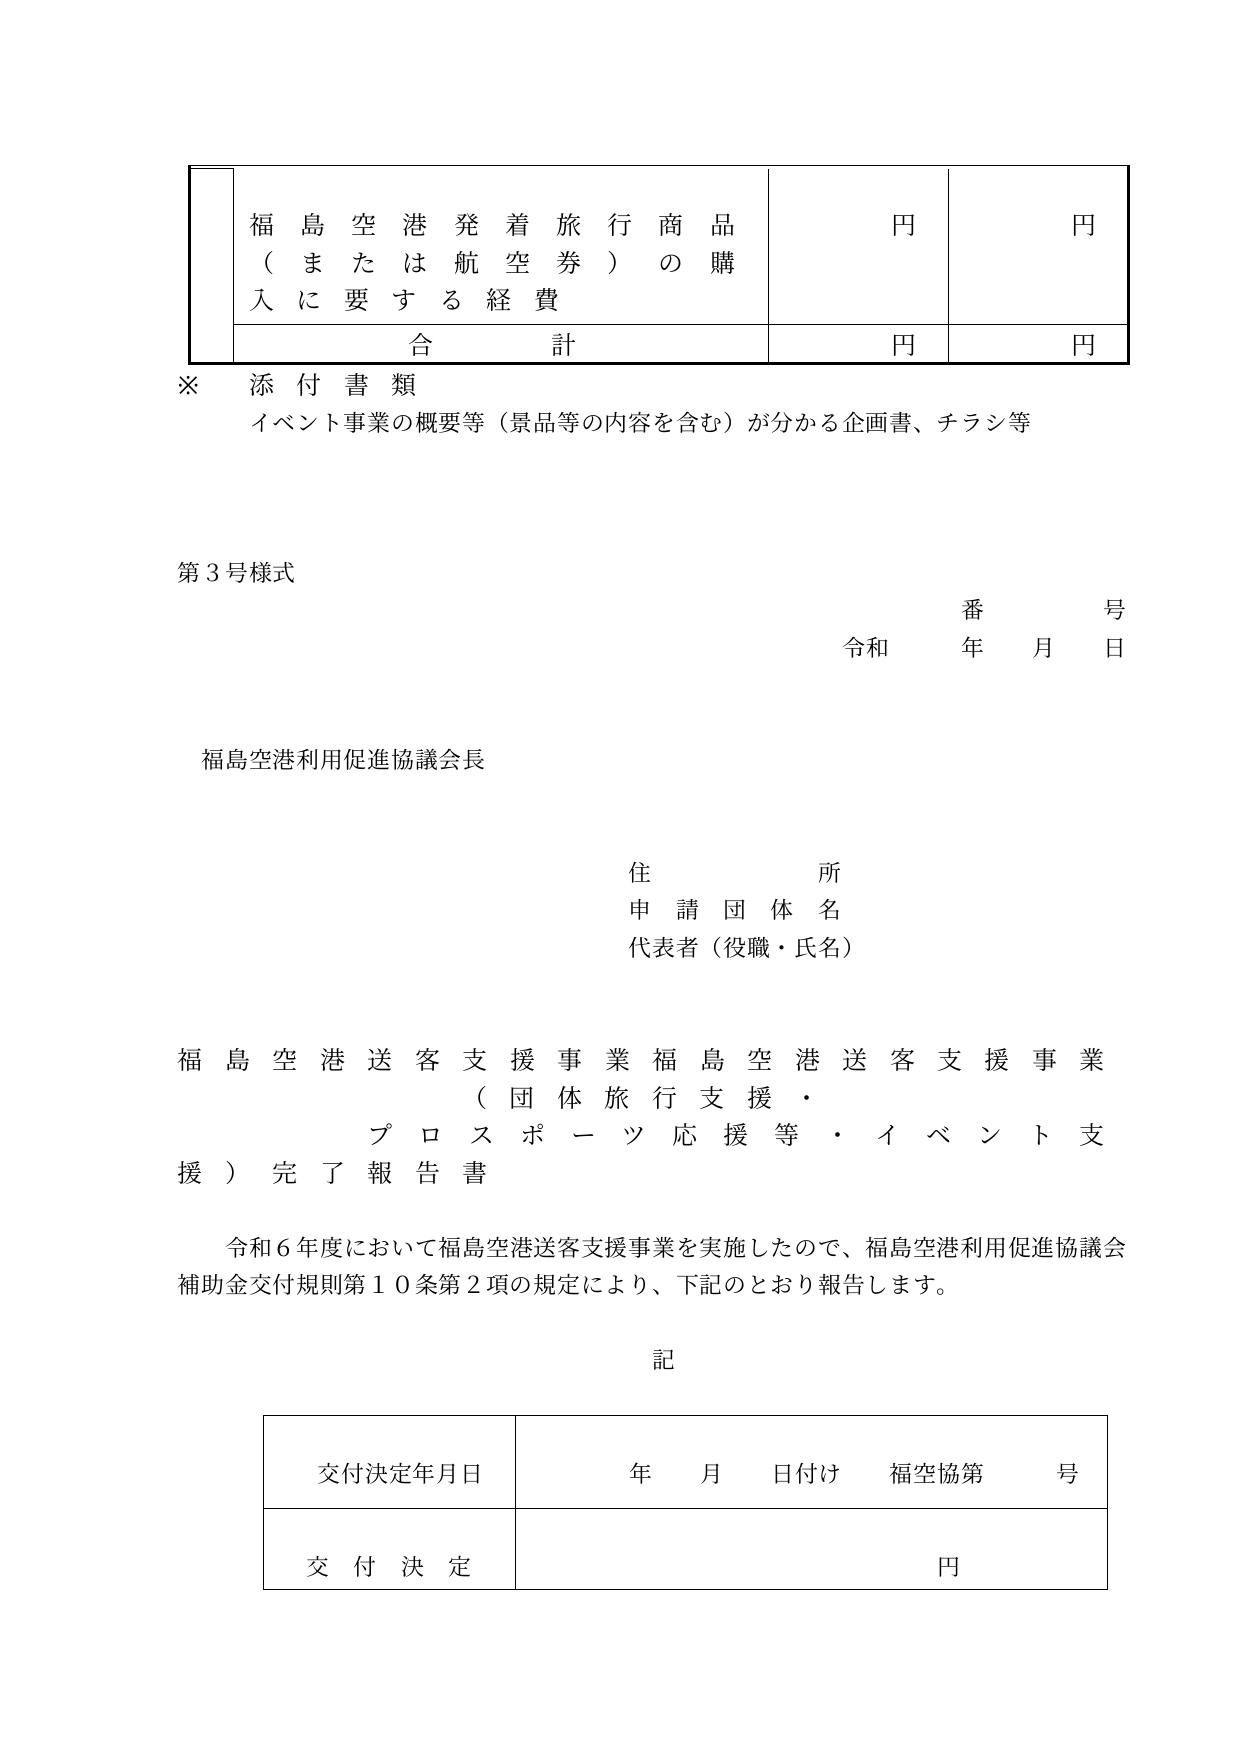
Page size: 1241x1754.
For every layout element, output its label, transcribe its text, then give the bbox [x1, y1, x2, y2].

table_cell 円 [949, 166, 1127, 324]
text イベント事業の概要等（景品等の内容を含む）が分かる企画書、チラシ等 [178, 403, 1128, 440]
table_cell 円 [769, 325, 948, 362]
text 番 号 [178, 590, 1128, 628]
table_cell 福島空港発着旅行商品（または航空券）の購入に要する経費 [234, 166, 768, 324]
text ※ 添付書類 [178, 365, 1128, 403]
table_cell 合 計 [234, 325, 768, 362]
table_header 年 月 日付け 福空協第 号 [516, 1416, 1107, 1508]
text 第３号様式 [178, 553, 1128, 590]
table_cell 交付決定額 [264, 1509, 515, 1588]
text 福島空港送客支援事業福島空港送客支援事業（団体旅行支援・ [178, 1040, 1128, 1115]
table_cell 支出 [191, 169, 233, 362]
text 代表者（役職・氏名） [178, 928, 1184, 965]
text 住 所 [178, 853, 1128, 890]
text 記 [178, 1340, 1128, 1378]
text 申 請 団 体 名 [178, 890, 1128, 928]
table_cell 円 [769, 166, 948, 324]
table_cell 円 [949, 325, 1127, 362]
text 令和 年 月 日 [178, 628, 1128, 665]
table_header 交付決定年月日 [264, 1416, 515, 1508]
text プロスポーツ応援等・イベント支援）完了報告書 [178, 1115, 1128, 1190]
text 令和６年度において福島空港送客支援事業を実施したので、福島空港利用促進協議会補助金交付規則第１０条第２項の規定により、下記のとおり報告します。 [178, 1228, 1128, 1303]
text 福島空港利用促進協議会長 [178, 740, 1128, 778]
table_cell 円 [516, 1509, 1107, 1588]
